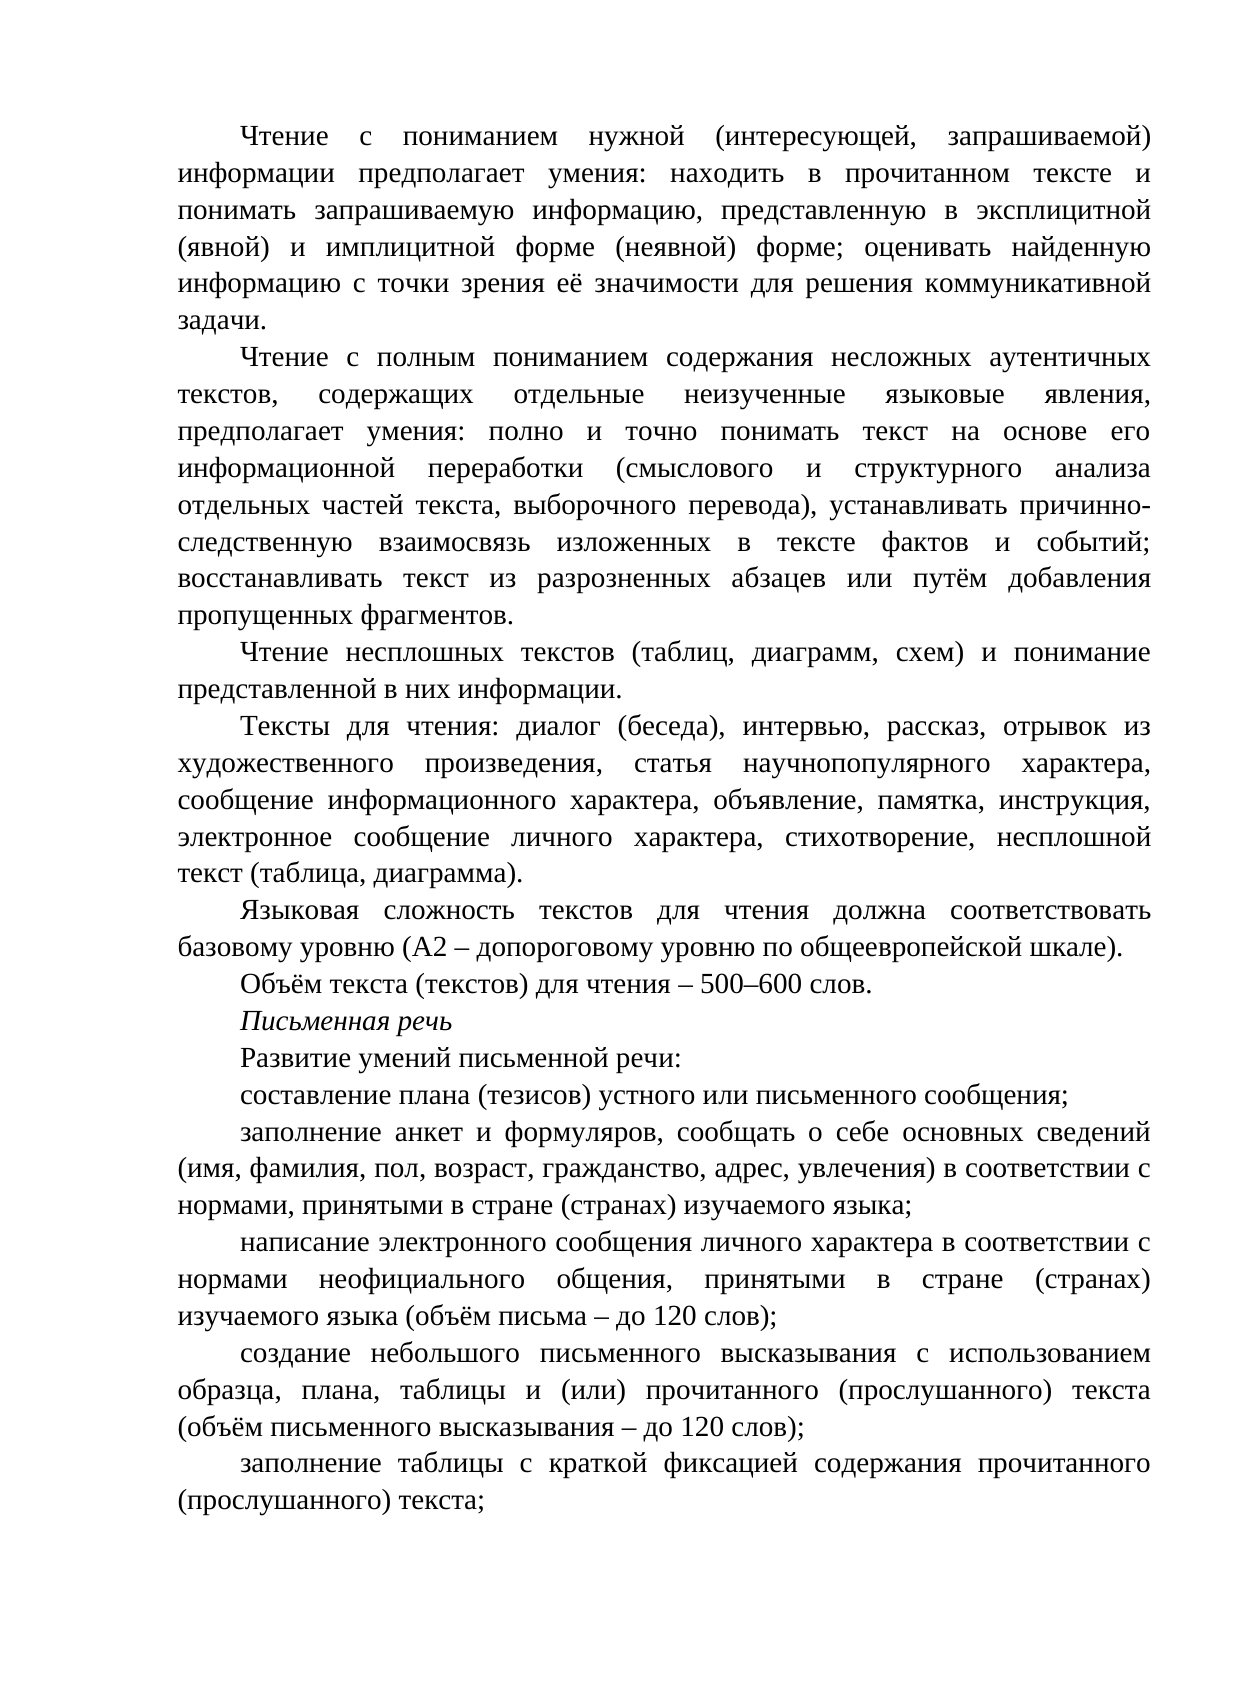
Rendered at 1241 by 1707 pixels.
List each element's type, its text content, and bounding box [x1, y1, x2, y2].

text Чтение несплошных текстов (таблиц, диаграмм, схем) и понимание представленной в них информации. [177, 634, 1152, 705]
text Объём текста (текстов) для чтения – 500–600 слов. [177, 966, 1152, 1000]
text Развитие умений письменной речи: [177, 1040, 1152, 1073]
text Тексты для чтения: диалог (беседа), интервью, рассказ, отрывок из художественного произведения, статья научнопопулярного характера, сообщение информационного характера, объявление, памятка, инструкция, электронное сообщение личного характера, стихотворение, несплошной текст (таблица, диаграмма). [177, 708, 1152, 889]
text создание небольшого письменного высказывания с использованием образца, плана, таблицы и (или) прочитанного (прослушанного) текста (объём письменного высказывания – до 120 слов); [177, 1335, 1152, 1442]
text составление плана (тезисов) устного или письменного сообщения; [177, 1077, 1152, 1110]
text заполнение таблицы с краткой фиксацией содержания прочитанного (прослушанного) текста; [177, 1446, 1152, 1516]
text Письменная речь [177, 1003, 1152, 1037]
text написание электронного сообщения личного характера в соответствии с нормами неофициального общения, принятыми в стране (странах) изучаемого языка (объём письма – до 120 слов); [177, 1224, 1152, 1332]
text Чтение с полным пониманием содержания несложных аутентичных текстов, содержащих отдельные неизученные языковые явления, предполагает умения: полно и точно понимать текст на основе его информационной переработки (смыслового и структурного анализа отдельных частей текста, выборочного перевода), устанавливать причинно-следственную взаимосвязь изложенных в тексте фактов и событий; восстанавливать текст из разрозненных абзацев или путём добавления пропущенных фрагментов. [177, 339, 1152, 631]
text заполнение анкет и формуляров, сообщать о себе основных сведений (имя, фамилия, пол, возраст, гражданство, адрес, увлечения) в соответствии с нормами, принятыми в стране (странах) изучаемого языка; [177, 1114, 1152, 1221]
text Языковая сложность текстов для чтения должна соответствовать базовому уровню (А2 – допороговому уровню по общеевропейской шкале). [177, 892, 1152, 963]
text Чтение с пониманием нужной (интересующей, запрашиваемой) информации предполагает умения: находить в прочитанном тексте и понимать запрашиваемую информацию, представленную в эксплицитной (явной) и имплицитной форме (неявной) форме; оценивать найденную информацию с точки зрения её значимости для решения коммуникативной задачи. [177, 118, 1152, 336]
